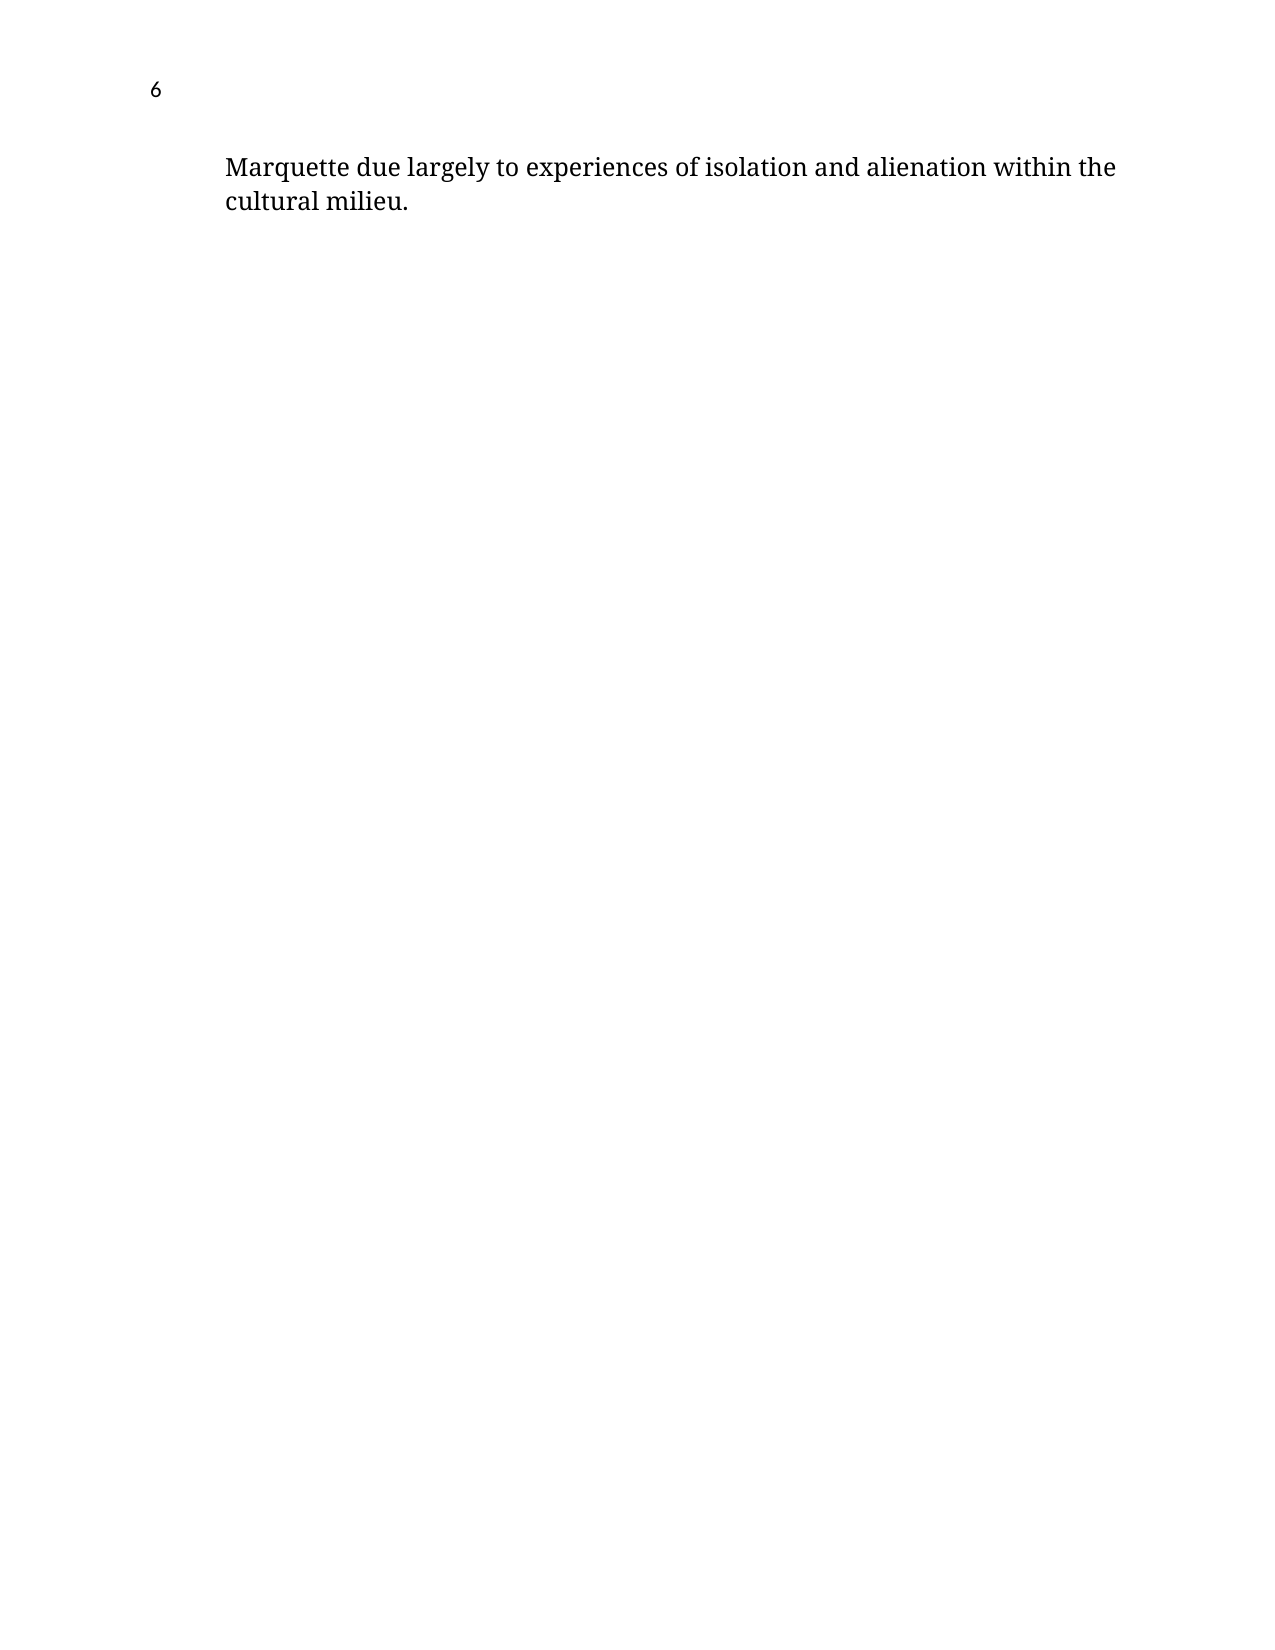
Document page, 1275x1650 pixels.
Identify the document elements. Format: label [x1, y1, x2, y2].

list [187, 150, 1125, 218]
